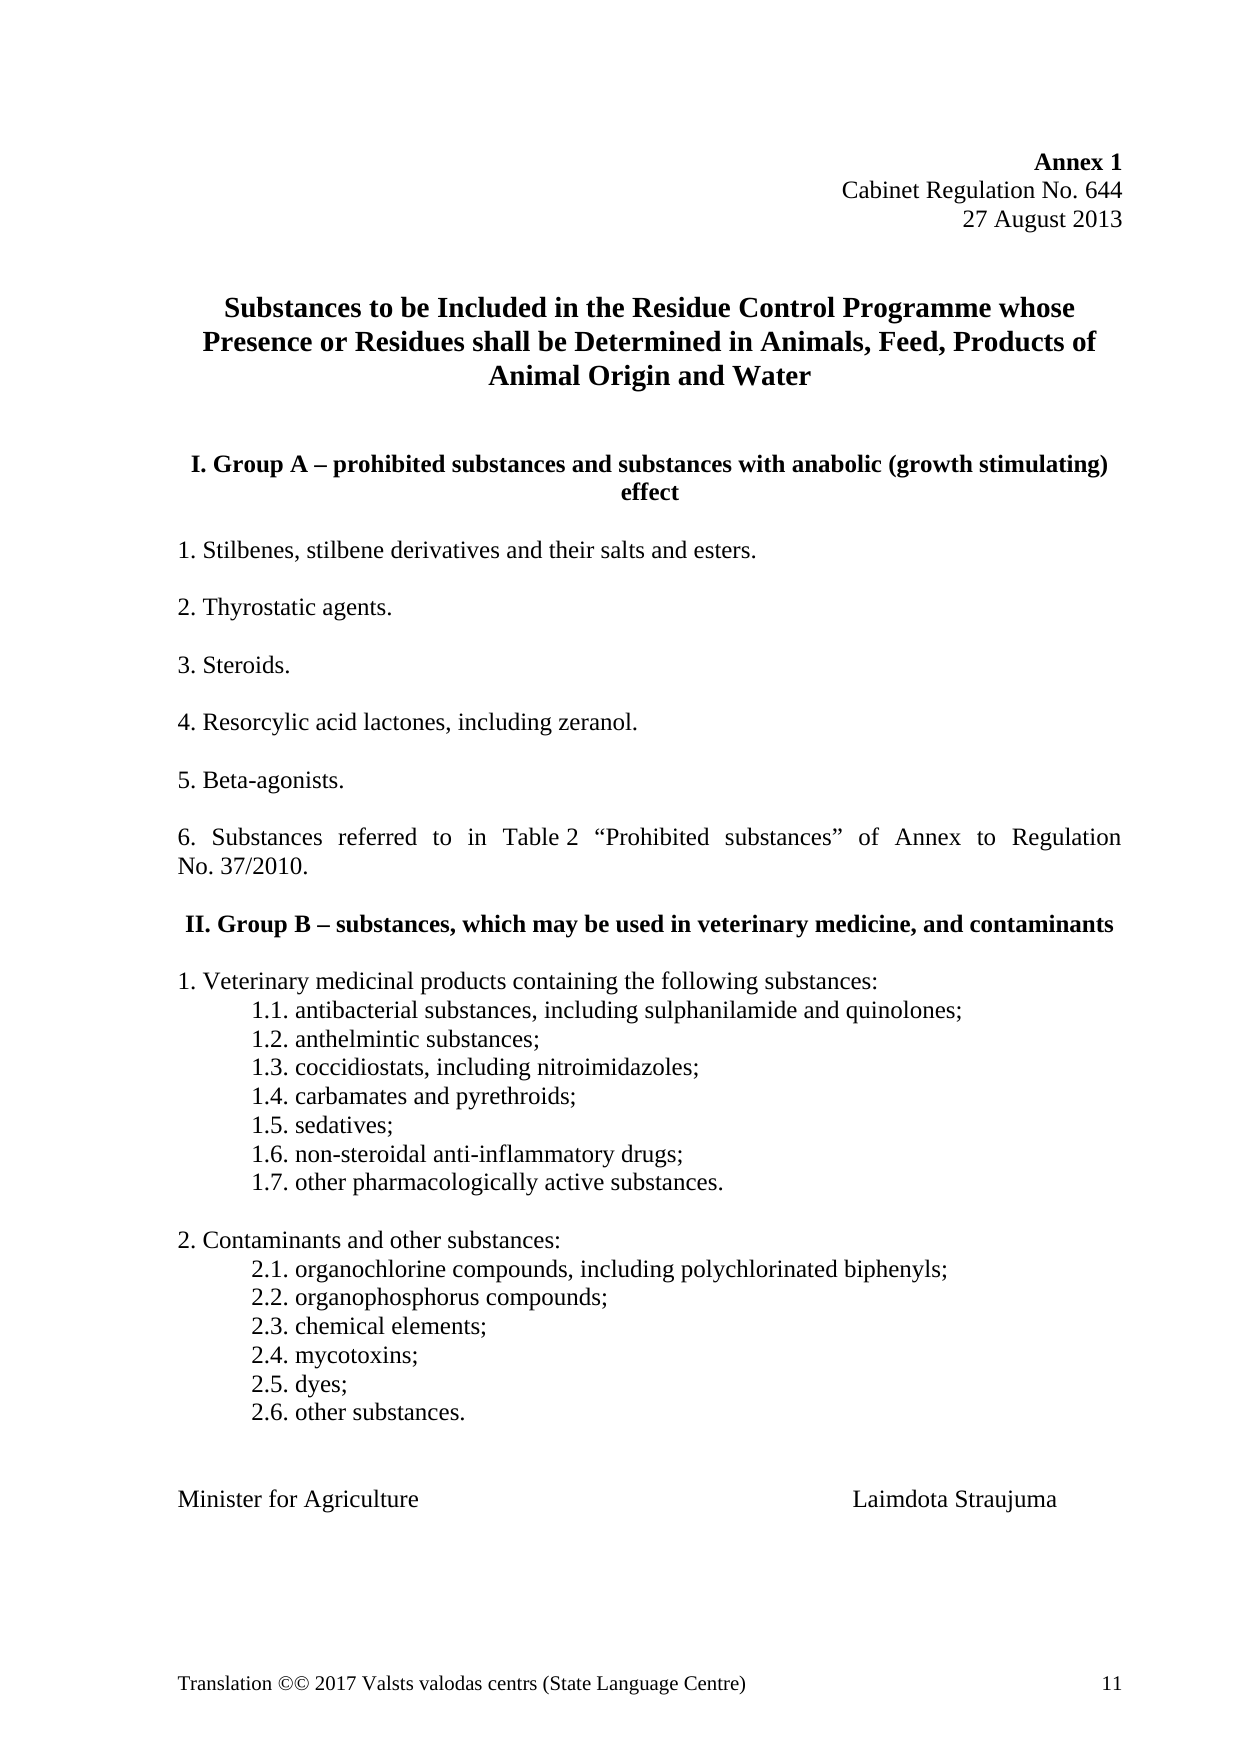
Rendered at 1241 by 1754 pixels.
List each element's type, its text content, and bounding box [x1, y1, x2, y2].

text 2.2. organophosphorus compounds; [177, 1282, 1122, 1311]
text 1.2. anthelmintic substances; [177, 1024, 1122, 1052]
text I. Group A – prohibited substances and substances with anabolic (growth stimulating) effect [177, 449, 1122, 506]
text 2.1. organochlorine compounds, including polychlorinated biphenyls; [177, 1254, 1122, 1282]
text 2. Thyrostatic agents. [177, 592, 1122, 621]
text 1.3. coccidiostats, including nitroimidazoles; [177, 1052, 1122, 1081]
text 1.4. carbamates and pyrethroids; [177, 1081, 1122, 1110]
text 2. Contaminants and other substances: [177, 1225, 1122, 1254]
text 3. Steroids. [177, 650, 1122, 679]
text Annex 1 [177, 147, 1122, 176]
text 1.6. non-steroidal anti-inflammatory drugs; [177, 1139, 1122, 1167]
text 27 August 2013 [177, 204, 1122, 233]
text 1.1. antibacterial substances, including sulphanilamide and quinolones; [177, 995, 1122, 1024]
text 2.4. mycotoxins; [177, 1340, 1122, 1369]
text II. Group B – substances, which may be used in veterinary medicine, and contaminants [177, 909, 1122, 937]
text 2.3. chemical elements; [177, 1311, 1122, 1340]
text 6. Substances referred to in Table 2 “Prohibited substances” of Annex to Regulation No. 37/2010. [177, 822, 1122, 880]
text 1.7. other pharmacologically active substances. [177, 1167, 1122, 1196]
text Substances to be Included in the Residue Control Programme whose Presence or Residues shall be Determined in Animals, Feed, Products of Animal Origin and Water [177, 291, 1122, 391]
text 1.5. sedatives; [177, 1110, 1122, 1139]
text 1. Stilbenes, stilbene derivatives and their salts and esters. [177, 535, 1122, 564]
text 1. Veterinary medicinal products containing the following substances: [177, 966, 1122, 995]
text 5. Beta-agonists. [177, 765, 1122, 794]
text 2.5. dyes; [177, 1369, 1122, 1397]
text 4. Resorcylic acid lactones, including zeranol. [177, 707, 1122, 736]
text Minister for Agriculture Laimdota Straujuma [177, 1484, 1122, 1512]
text 2.6. other substances. [177, 1397, 1122, 1426]
text Cabinet Regulation No. 644 [177, 176, 1122, 204]
